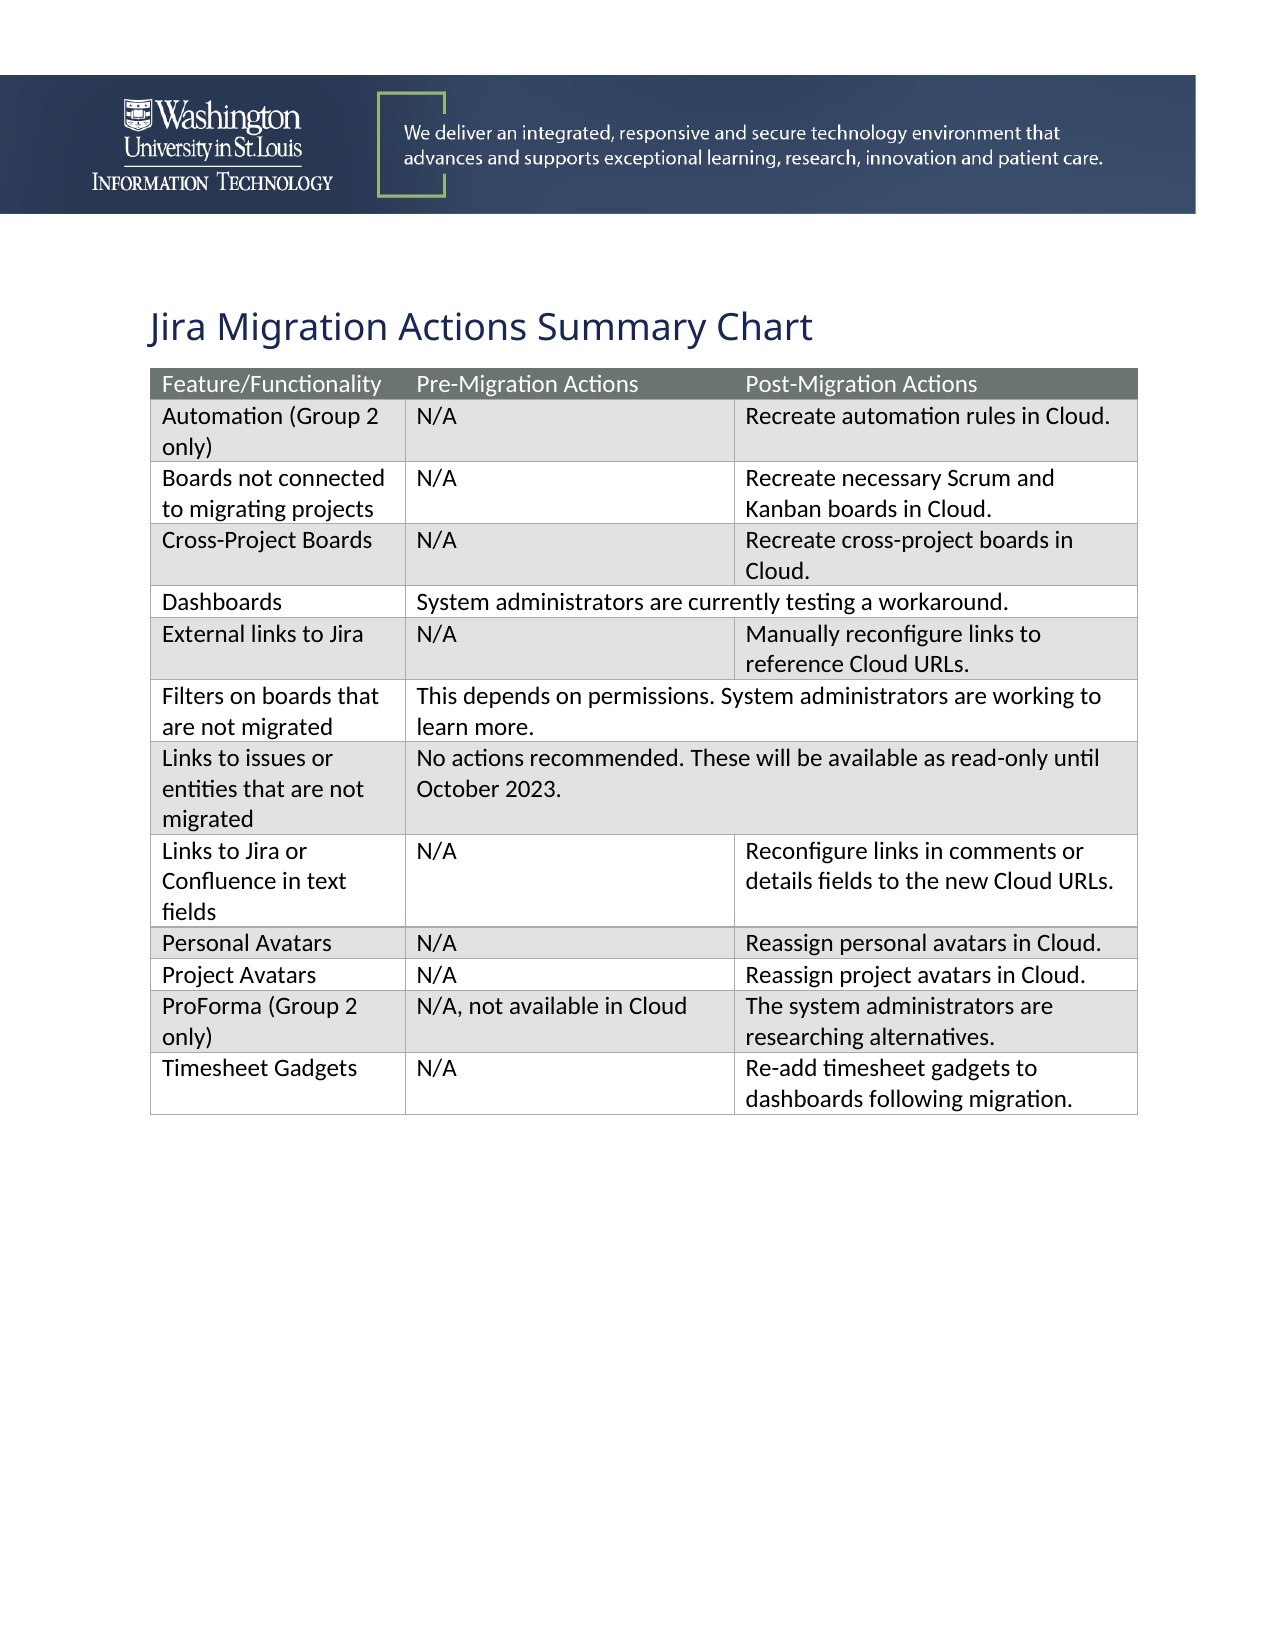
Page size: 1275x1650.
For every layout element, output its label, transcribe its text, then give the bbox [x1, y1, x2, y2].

table_cell N/A [406, 959, 734, 989]
table_cell Reconfigure links in comments or details fields to the new Cloud URLs. [735, 835, 1137, 926]
subtitle Jira Migration Actions Summary Chart [150, 300, 1125, 351]
table_cell Personal Avatars [151, 928, 405, 958]
table_cell N/A [406, 400, 734, 461]
table_cell Dashboards [151, 586, 405, 617]
table_cell N/A, not available in Cloud [406, 991, 734, 1052]
table_cell No actions recommended. These will be available as read-only until October 2023. [406, 742, 1137, 834]
table_cell Recreate necessary Scrum and Kanban boards in Cloud. [735, 462, 1137, 523]
table_cell Links to Jira or Confluence in text fields [151, 835, 405, 926]
picture [0, 75, 1196, 214]
table_cell Cross-Project Boards [151, 524, 405, 585]
table_cell The system administrators are researching alternatives. [735, 991, 1137, 1052]
table_cell Filters on boards that are not migrated [151, 680, 405, 741]
table_cell Re-add timesheet gadgets to dashboards following migration. [735, 1053, 1137, 1114]
table_cell Reassign personal avatars in Cloud. [735, 928, 1137, 958]
table_cell Boards not connected to migrating projects [151, 462, 405, 523]
table_cell Recreate cross-project boards in Cloud. [735, 524, 1137, 585]
table_cell N/A [406, 462, 734, 523]
table_header Feature/Functionality [151, 369, 405, 399]
table_cell Reassign project avatars in Cloud. [735, 959, 1137, 989]
table_cell N/A [406, 928, 734, 958]
table_cell Manually reconfigure links to reference Cloud URLs. [735, 618, 1137, 679]
table_cell N/A [406, 1053, 734, 1114]
table_cell This depends on permissions. System administrators are working to learn more. [406, 680, 1137, 741]
table_cell N/A [406, 835, 734, 926]
table_header Post-Migration Actions [735, 369, 1137, 399]
table_cell N/A [406, 524, 734, 585]
table_cell N/A [406, 618, 734, 679]
table_cell ProForma (Group 2 only) [151, 991, 405, 1052]
table_cell System administrators are currently testing a workaround. [406, 586, 1137, 617]
table_cell Links to issues or entities that are not migrated [151, 742, 405, 834]
table_cell Recreate automation rules in Cloud. [735, 400, 1137, 461]
table_cell Project Avatars [151, 959, 405, 989]
table_header Pre-Migration Actions [406, 369, 734, 399]
table_cell External links to Jira [151, 618, 405, 679]
table_cell Automation (Group 2 only) [151, 400, 405, 461]
table_cell Timesheet Gadgets [151, 1053, 405, 1114]
